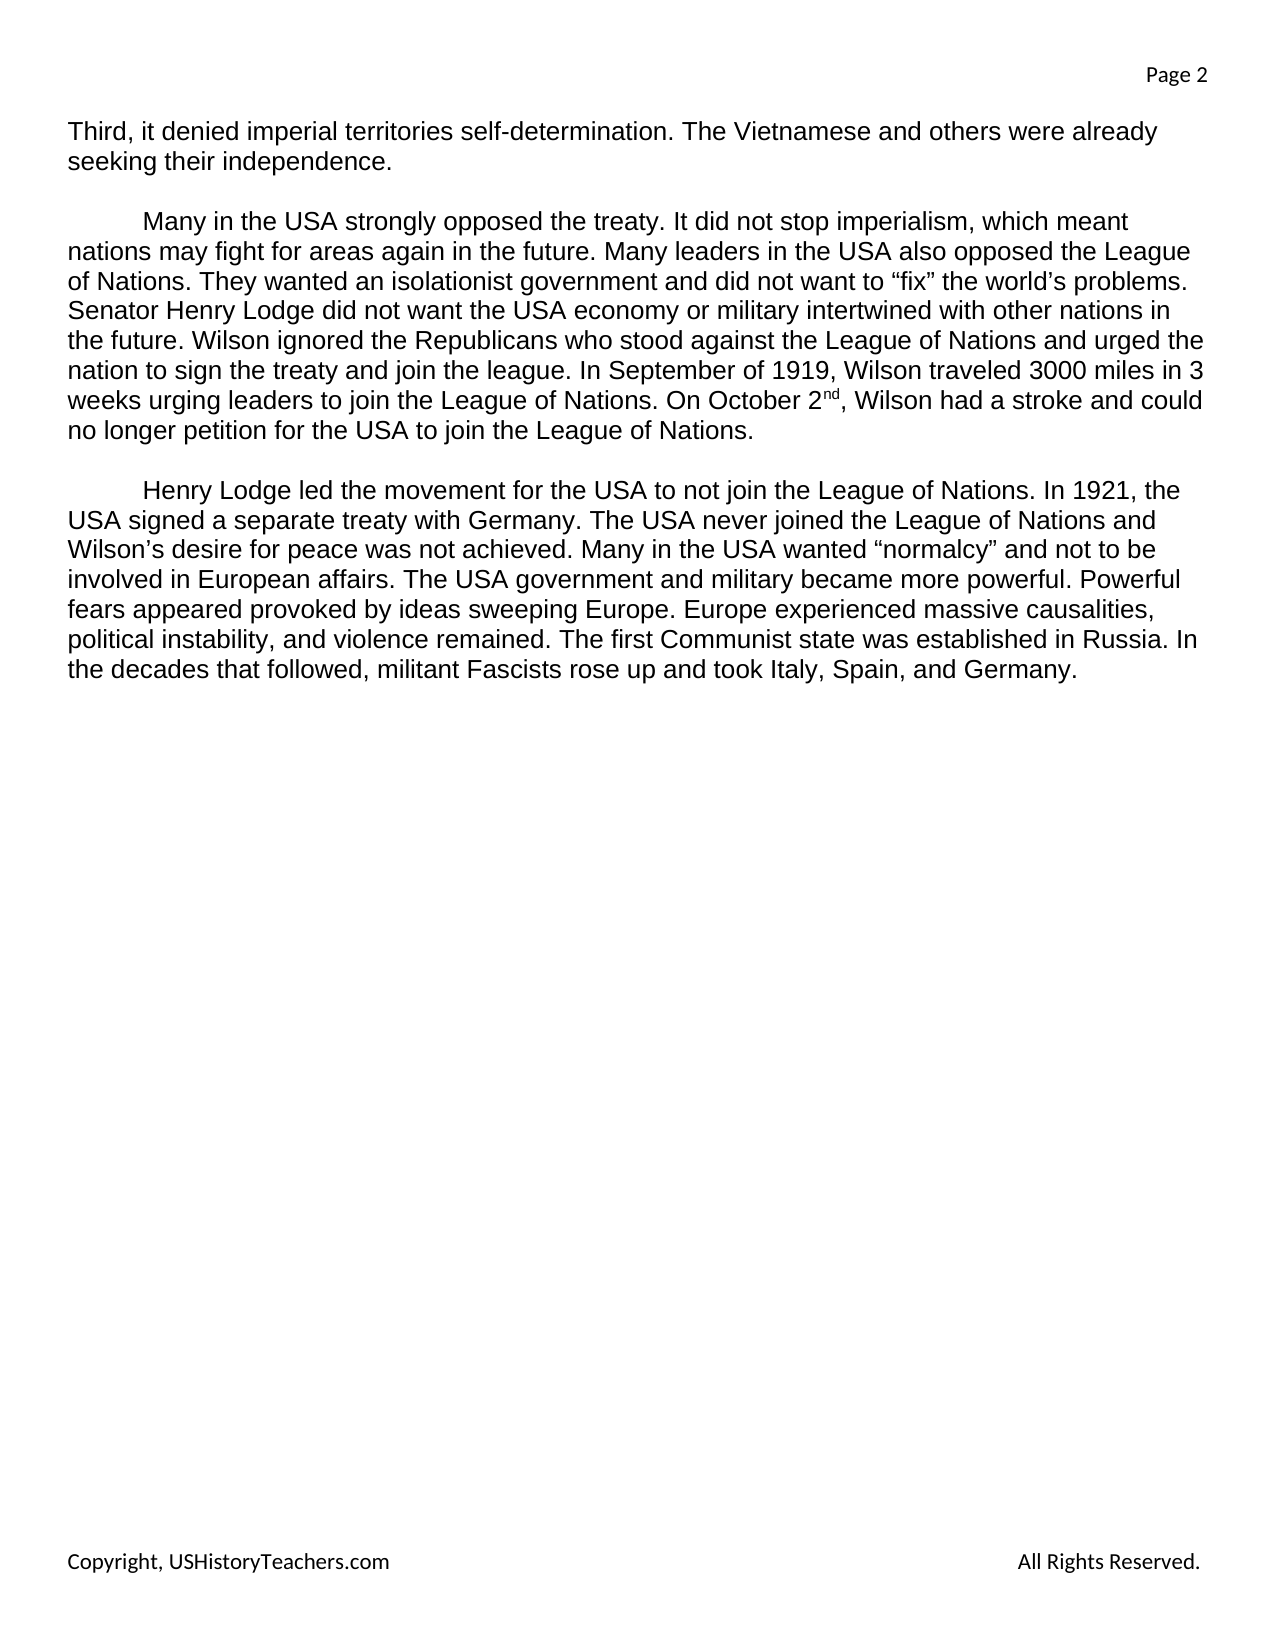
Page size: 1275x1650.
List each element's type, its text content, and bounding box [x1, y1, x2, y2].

text Henry Lodge led the movement for the USA to not join the League of Nations. In 1921, the USA signed a separate treaty with Germany. The USA never joined the League of Nations and Wilson’s desire for peace was not achieved. Many in the USA wanted “normalcy” and not to be involved in European affairs. The USA government and military became more powerful. Powerful fears appeared provoked by ideas sweeping Europe. Europe experienced massive causalities, political instability, and violence remained. The first Communist state was established in Russia. In the decades that followed, militant Fascists rose up and took Italy, Spain, and Germany. [67, 475, 1207, 684]
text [67, 116, 1207, 176]
text Many in the USA strongly opposed the treaty. It did not stop imperialism, which meant nations may fight for areas again in the future. Many leaders in the USA also opposed the League of Nations. They wanted an isolationist government and did not want to “fix” the world’s problems. Senator Henry Lodge did not want the USA economy or military intertwined with other nations in the future. Wilson ignored the Republicans who stood against the League of Nations and urged the nation to sign the treaty and join the league. In September of 1919, Wilson traveled 3000 miles in 3 weeks urging leaders to join the League of Nations. On October 2nd, Wilson had a stroke and could no longer petition for the USA to join the League of Nations. [67, 206, 1207, 445]
